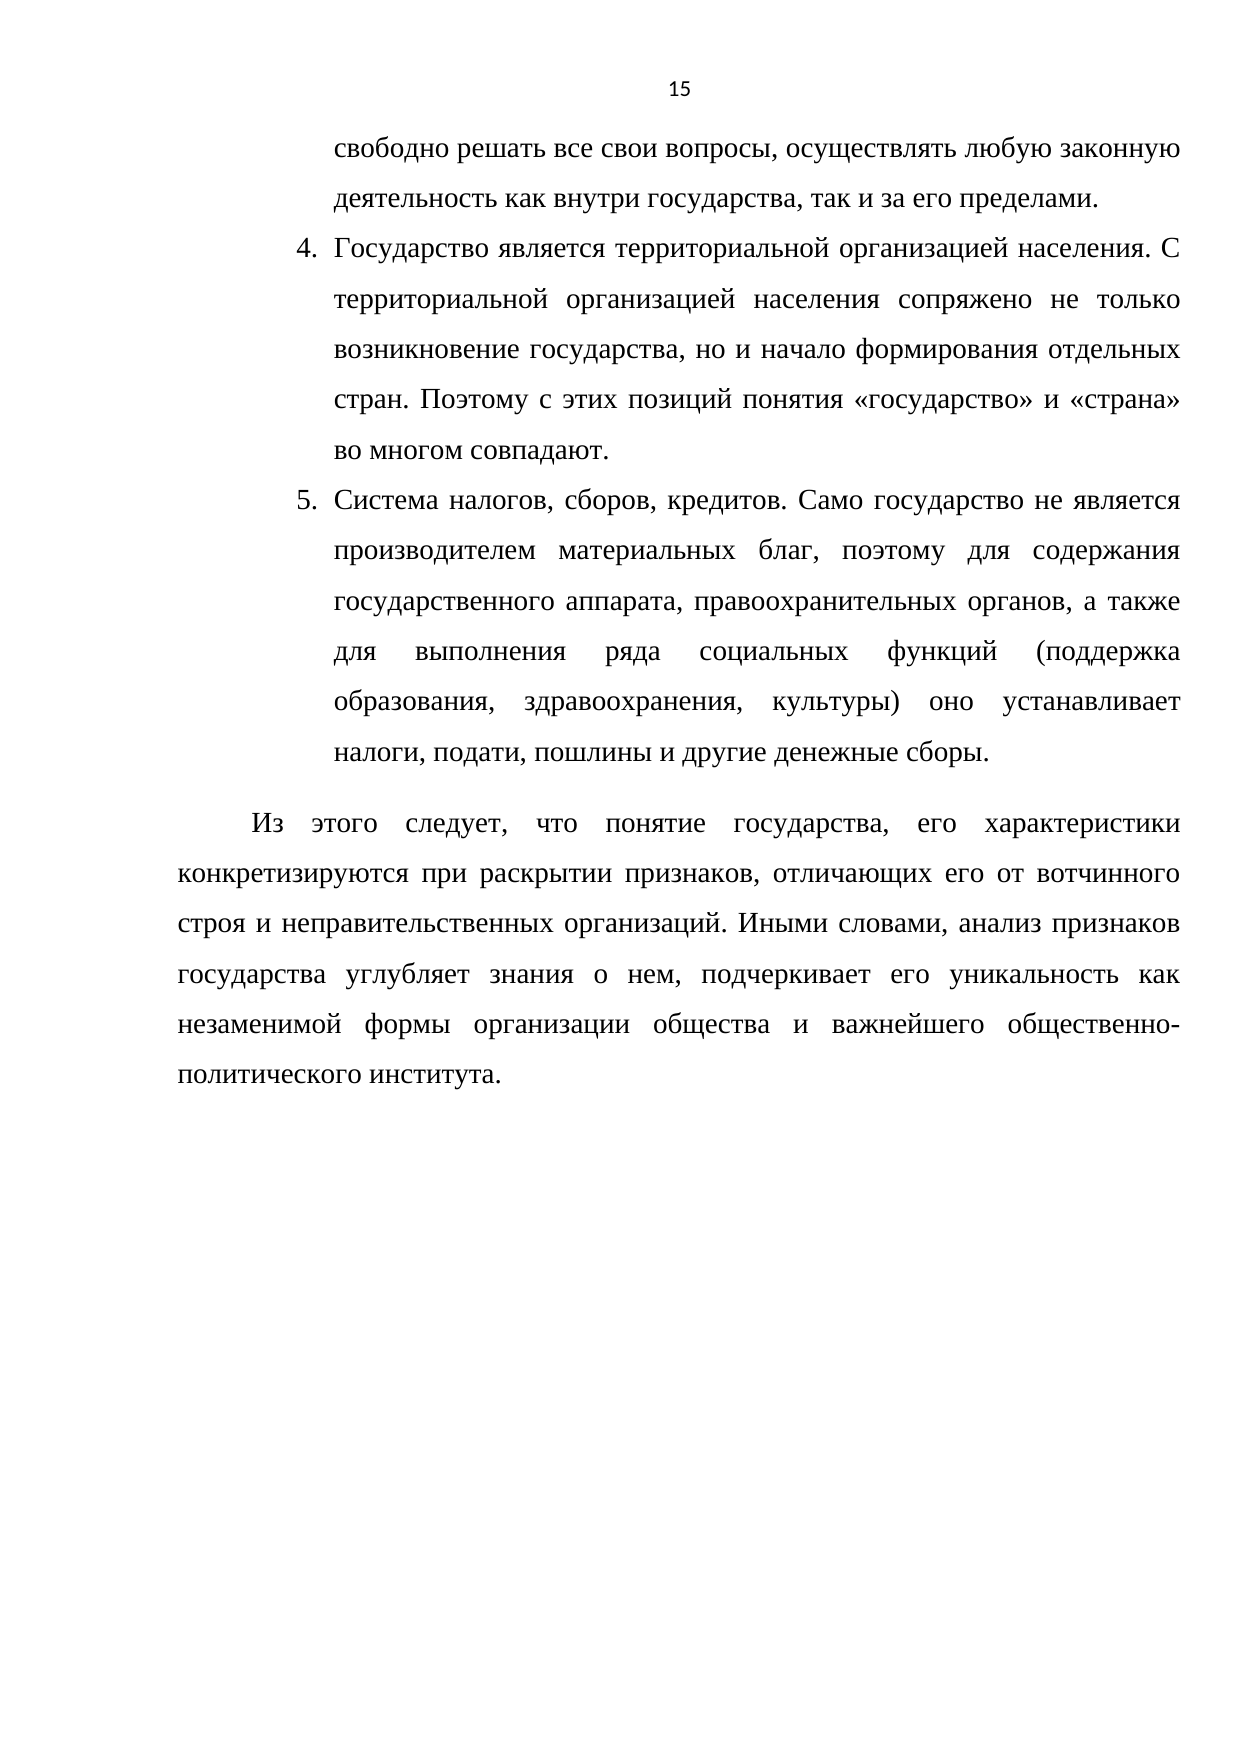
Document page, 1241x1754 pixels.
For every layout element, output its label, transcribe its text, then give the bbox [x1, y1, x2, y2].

list Система налогов, сборов, кредитов. Само государство не является производителем материальных благ, поэтому для содержания государственного аппарата, правоохранительных органов, а также для выполнения ряда социальных функций (поддержка образования, здравоохранения, культуры) оно устанавливает налоги, подати, пошлины и другие денежные сборы. [296, 482, 1181, 767]
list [296, 130, 1181, 214]
text Из этого следует, что понятие государства, его характеристики конкретизируются при раскрытии признаков, отличающих его от вотчинного строя и неправительственных организаций. Иными словами, анализ признаков государства углубляет знания о нем, подчеркивает его уникальность как незаменимой формы организации общества и важнейшего общественно-политического института. [177, 805, 1181, 1090]
list Государство является территориальной организацией населения. С территориальной организацией населения сопряжено не только возникновение государства, но и начало формирования отдельных стран. Поэтому с этих позиций понятия «государство» и «страна» во многом совпадают. [296, 231, 1181, 465]
